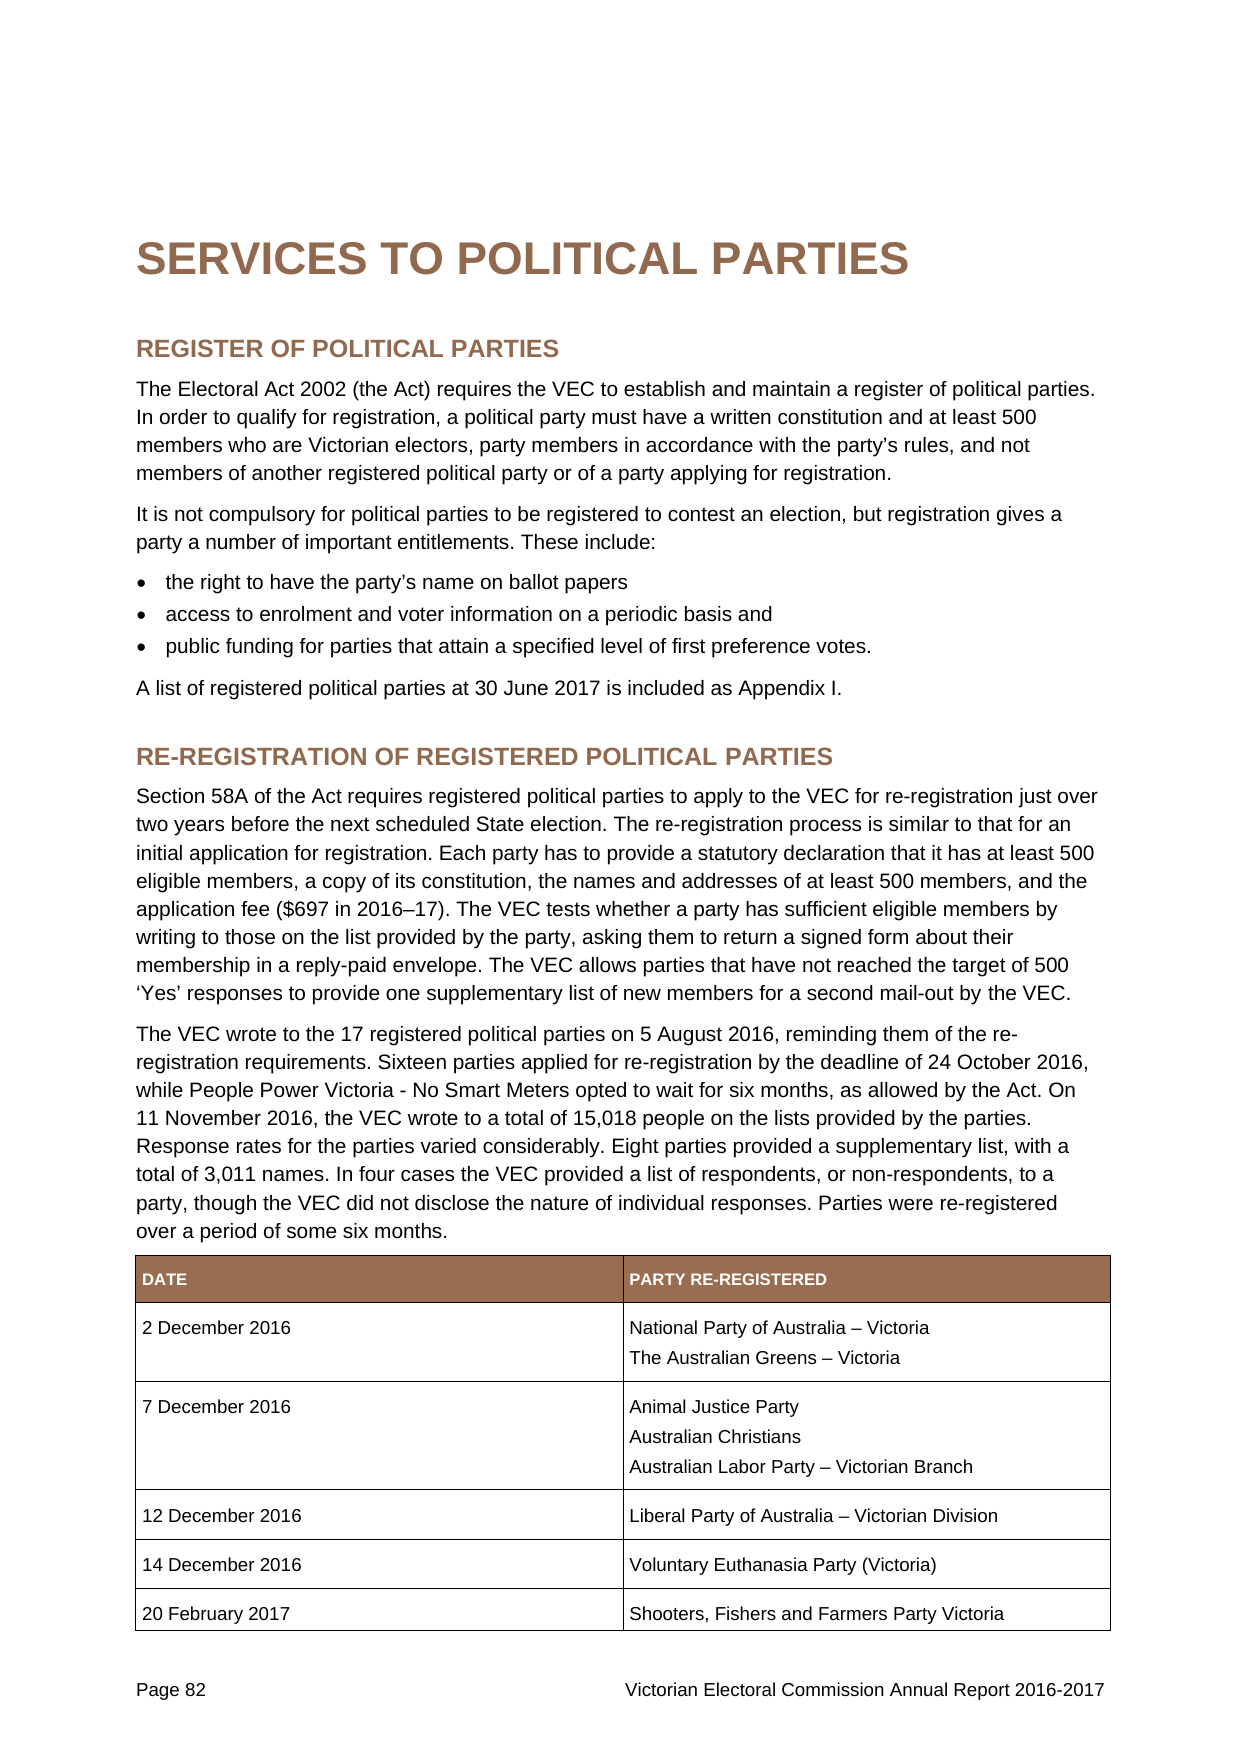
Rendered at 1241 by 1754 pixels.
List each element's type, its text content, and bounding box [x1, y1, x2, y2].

subtitle REGISTER OF POLITICAL PARTIES [136, 330, 1104, 363]
subtitle RE-REGISTRATION OF REGISTERED POLITICAL PARTIES [136, 737, 1104, 771]
subtitle services to political parties [136, 231, 1104, 284]
text A list of registered political parties at 30 June 2017 is included as Appendix I. [136, 672, 1104, 700]
text Section 58A of the Act requires registered political parties to apply to the VEC for re-registration just over two years before the next scheduled State election. The re-registration process is similar to that for an initial application for registration. Each party has to provide a statutory declaration that it has at least 500 eligible members, a copy of its constitution, the names and addresses of at least 500 members, and the application fee ($697 in 2016–17). The VEC tests whether a party has sufficient eligible members by writing to those on the list provided by the party, asking them to return a signed form about their membership in a reply-paid envelope. The VEC allows parties that have not reached the target of 500 ‘Yes’ responses to provide one supplementary list of new members for a second mail-out by the VEC. [136, 780, 1104, 1005]
table_cell 12 December 2016 [136, 1490, 623, 1538]
table_cell 2 December 2016 [136, 1303, 623, 1381]
table_cell Animal Justice Party Australian Christians Australian Labor Party – Victorian Branch [624, 1382, 1110, 1489]
text The Electoral Act 2002 (the Act) requires the VEC to establish and maintain a register of political parties. In order to qualify for registration, a political party must have a written constitution and at least 500 members who are Victorian electors, party members in accordance with the party’s rules, and not members of another registered political party or of a party applying for registration. [136, 373, 1104, 485]
table_cell Liberal Party of Australia – Victorian Division [624, 1490, 1110, 1538]
text the right to have the party’s name on ballot papers [136, 566, 1104, 594]
table_cell Voluntary Euthanasia Party (Victoria) [624, 1540, 1110, 1587]
table_header Date [136, 1256, 623, 1302]
table_cell 20 February 2017 [136, 1589, 623, 1630]
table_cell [624, 1589, 1110, 1630]
text The VEC wrote to the 17 registered political parties on 5 August 2016, reminding them of the re-registration requirements. Sixteen parties applied for re-registration by the deadline of 24 October 2016, while People Power Victoria - No Smart Meters opted to wait for six months, as allowed by the Act. On 11 November 2016, the VEC wrote to a total of 15,018 people on the lists provided by the parties. Response rates for the parties varied considerably. Eight parties provided a supplementary list, with a total of 3,011 names. In four cases the VEC provided a list of respondents, or non-respondents, to a party, though the VEC did not disclose the nature of individual responses. Parties were re-registered over a period of some six months. [136, 1017, 1104, 1242]
table_header Party re-registered [624, 1256, 1110, 1302]
text access to enrolment and voter information on a periodic basis and [136, 599, 1104, 627]
text It is not compulsory for political parties to be registered to contest an election, but registration gives a party a number of important entitlements. These include: [136, 498, 1104, 554]
text public funding for parties that attain a specified level of first preference votes. [136, 631, 1104, 659]
table_cell 7 December 2016 [136, 1382, 623, 1489]
table_cell National Party of Australia – Victoria The Australian Greens – Victoria [624, 1303, 1110, 1381]
table_cell 14 December 2016 [136, 1540, 623, 1587]
